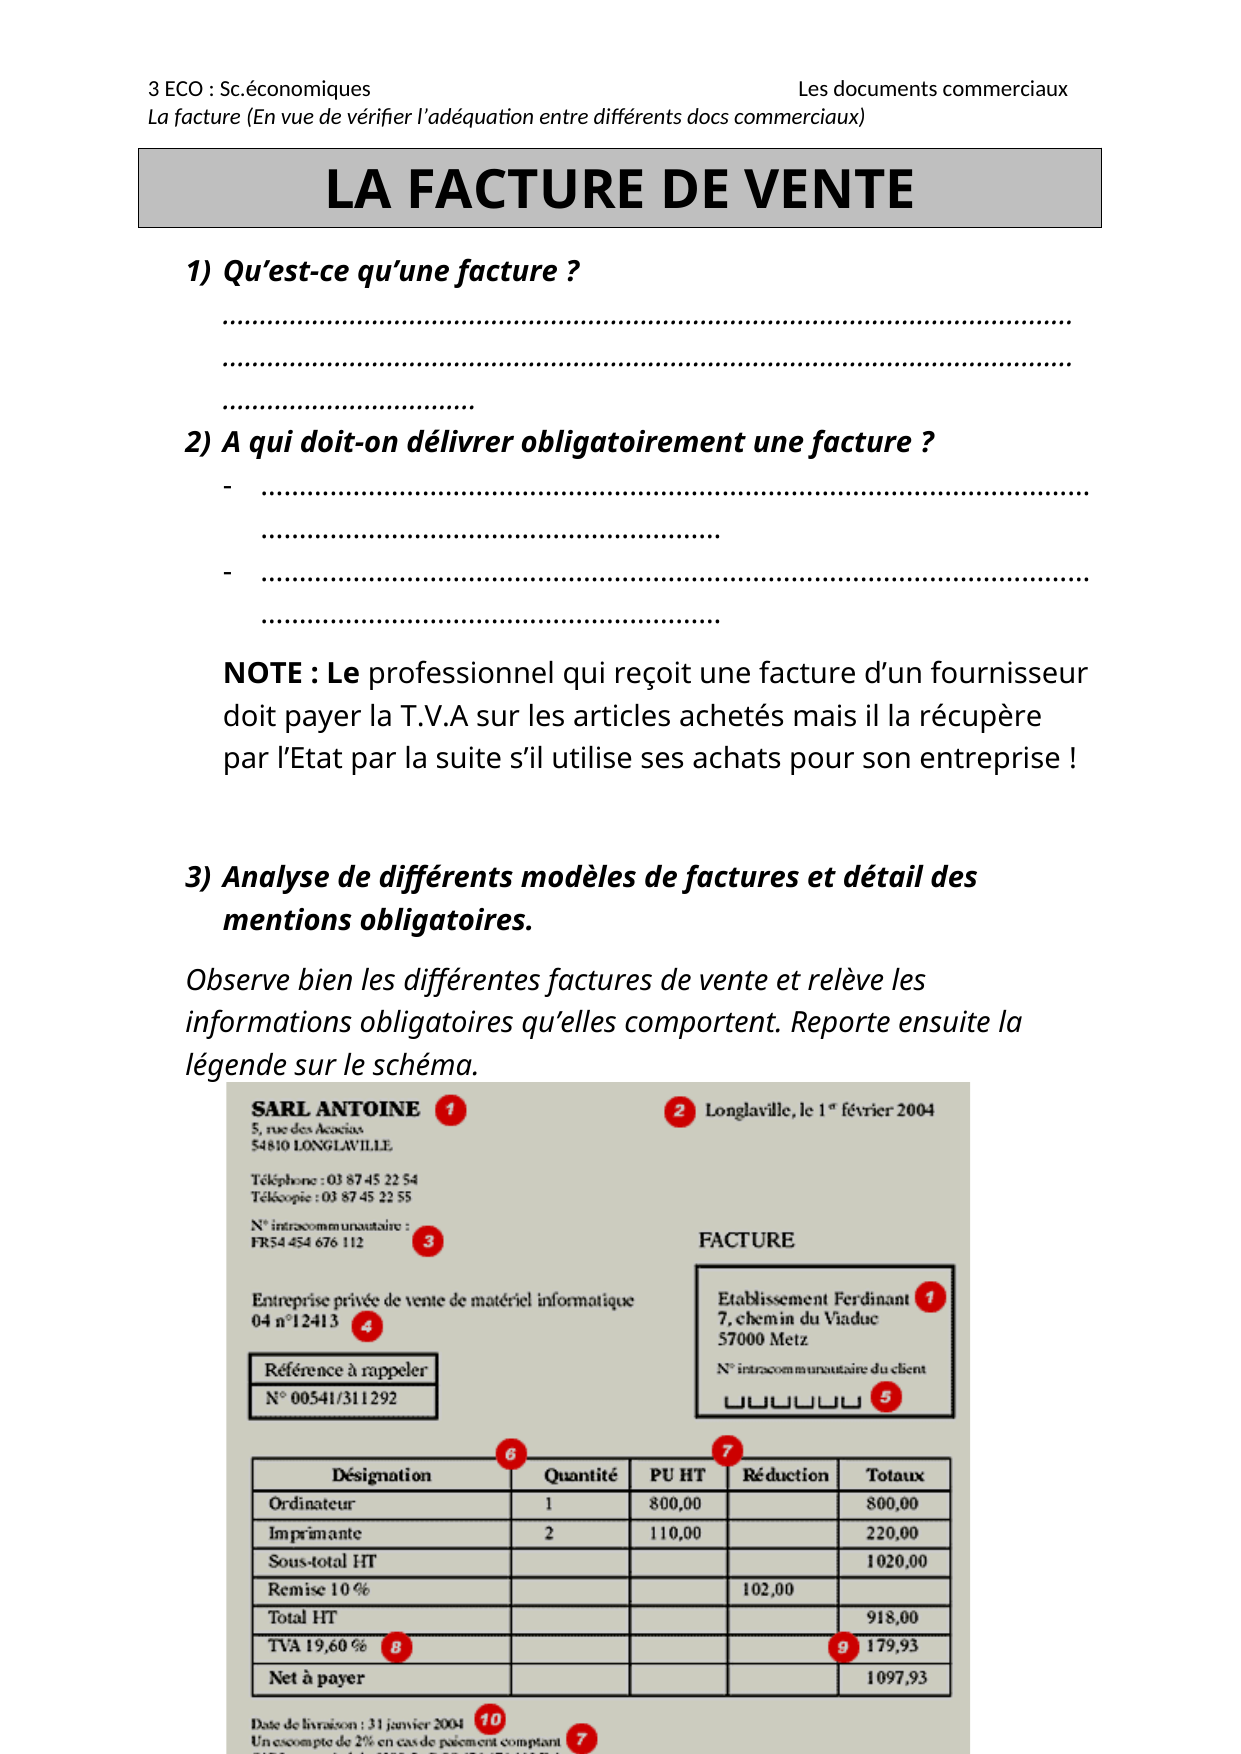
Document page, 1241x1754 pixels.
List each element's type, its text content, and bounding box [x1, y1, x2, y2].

text LA FACTURE DE VENTE [139, 149, 1101, 227]
list A qui doit-on délivrer obligatoirement une facture ? [185, 421, 1093, 461]
text Observe bien les différentes factures de vente et relève les informations obligatoires qu’elles comportent. Reporte ensuite la légende sur le schéma. [185, 959, 1093, 1084]
picture [226, 1082, 970, 1754]
list …………………………………………………………………………………………………………………………………………………… [223, 550, 1093, 632]
list Analyse de différents modèles de factures et détail des mentions obligatoires. [185, 857, 1093, 939]
list Qu’est-ce qu’une facture ? [185, 250, 1093, 290]
text NOTE : Le professionnel qui reçoit une facture d’un fournisseur doit payer la T.V.A sur les articles achetés mais il la récupère par l’Etat par la suite s’il utilise ses achats pour son entreprise ! [223, 652, 1093, 777]
list ………………………………………………………………………………………………………………………………………………………………………………………………………………………………………. [223, 293, 1093, 418]
list …………………………………………………………………………………………………………………………………………………… [223, 464, 1093, 547]
